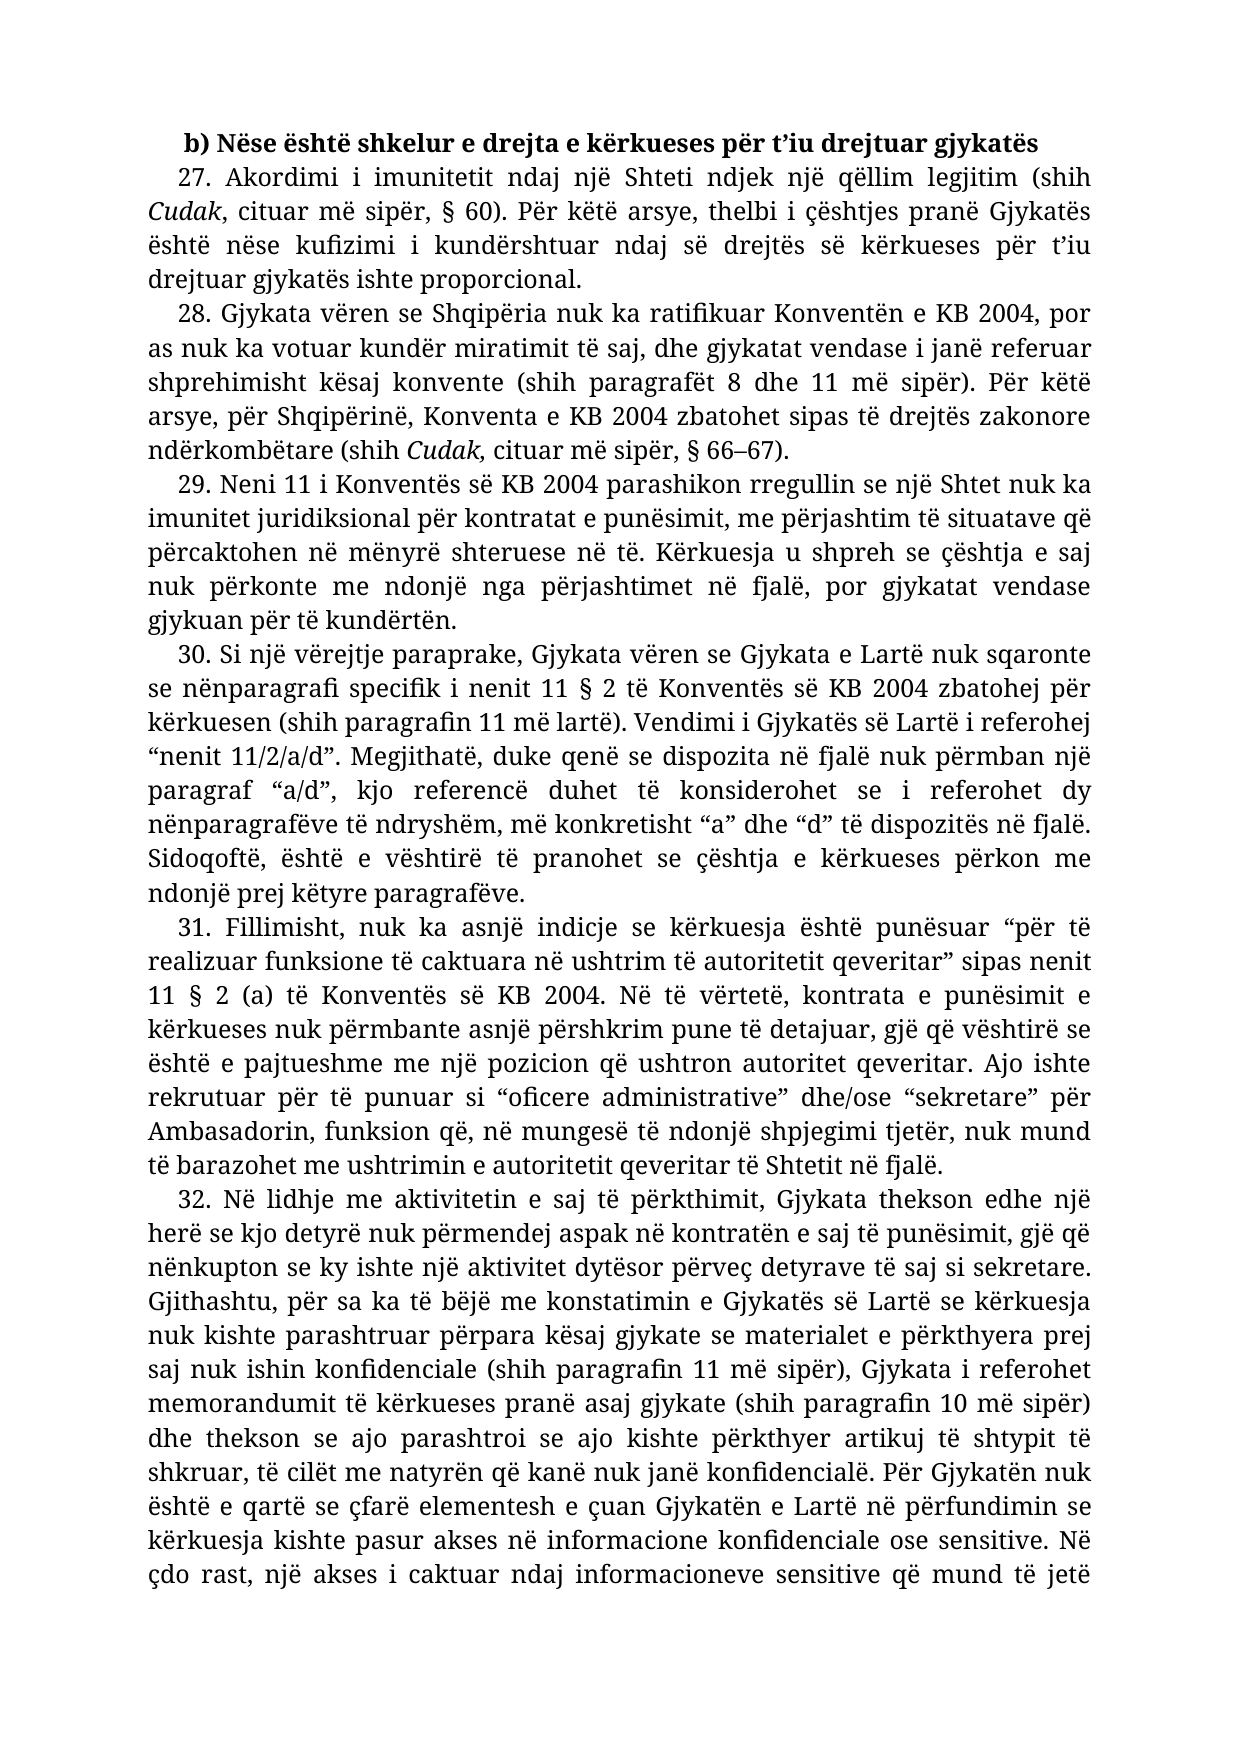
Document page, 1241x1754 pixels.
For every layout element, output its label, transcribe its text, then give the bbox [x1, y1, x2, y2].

text 28. Gjykata vëren se Shqipëria nuk ka ratifikuar Konventën e KB 2004, por as nuk ka votuar kundër miratimit të saj, dhe gjykatat vendase i janë referuar shprehimisht kësaj konvente (shih paragrafët 8 dhe 11 më sipër). Për këtë arsye, për Shqipërinë, Konventa e KB 2004 zbatohet sipas të drejtës zakonore ndërkombëtare (shih Cudak, cituar më sipër, § 66–67). [148, 296, 1092, 466]
text 31. Fillimisht, nuk ka asnjë indicje se kërkuesja është punësuar “për të realizuar funksione të caktuara në ushtrim të autoritetit qeveritar” sipas nenit 11 § 2 (a) të Konventës së KB 2004. Në të vërtetë, kontrata e punësimit e kërkueses nuk përmbante asnjë përshkrim pune të detajuar, gjë që vështirë se është e pajtueshme me një pozicion që ushtron autoritet qeveritar. Ajo ishte rekrutuar për të punuar si “oficere administrative” dhe/ose “sekretare” për Ambasadorin, funksion që, në mungesë të ndonjë shpjegimi tjetër, nuk mund të barazohet me ushtrimin e autoritetit qeveritar të Shtetit në fjalë. [148, 909, 1092, 1182]
text 29. Neni 11 i Konventës së KB 2004 parashikon rregullin se një Shtet nuk ka imunitet juridiksional për kontratat e punësimit, me përjashtim të situatave që përcaktohen në mënyrë shteruese në të. Kërkuesja u shpreh se çështja e saj nuk përkonte me ndonjë nga përjashtimet në fjalë, por gjykatat vendase gjykuan për të kundërtën. [148, 466, 1092, 637]
text b) Nëse është shkelur e drejta e kërkueses për t’iu drejtuar gjykatës [148, 126, 1092, 160]
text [148, 1182, 1092, 1591]
text 30. Si një vërejtje paraprake, Gjykata vëren se Gjykata e Lartë nuk sqaronte se nënparagrafi specifik i nenit 11 § 2 të Konventës së KB 2004 zbatohej për kërkuesen (shih paragrafin 11 më lartë). Vendimi i Gjykatës së Lartë i referohej “nenit 11/2/a/d”. Megjithatë, duke qenë se dispozita në fjalë nuk përmban një paragraf “a/d”, kjo referencë duhet të konsiderohet se i referohet dy nënparagrafëve të ndryshëm, më konkretisht “a” dhe “d” të dispozitës në fjalë. Sidoqoftë, është e vështirë të pranohet se çështja e kërkueses përkon me ndonjë prej këtyre paragrafëve. [148, 637, 1092, 909]
text 27. Akordimi i imunitetit ndaj një Shteti ndjek një qëllim legjitim (shih Cudak, cituar më sipër, § 60). Për këtë arsye, thelbi i çështjes pranë Gjykatës është nëse kufizimi i kundërshtuar ndaj së drejtës së kërkueses për t’iu drejtuar gjykatës ishte proporcional. [148, 160, 1092, 296]
